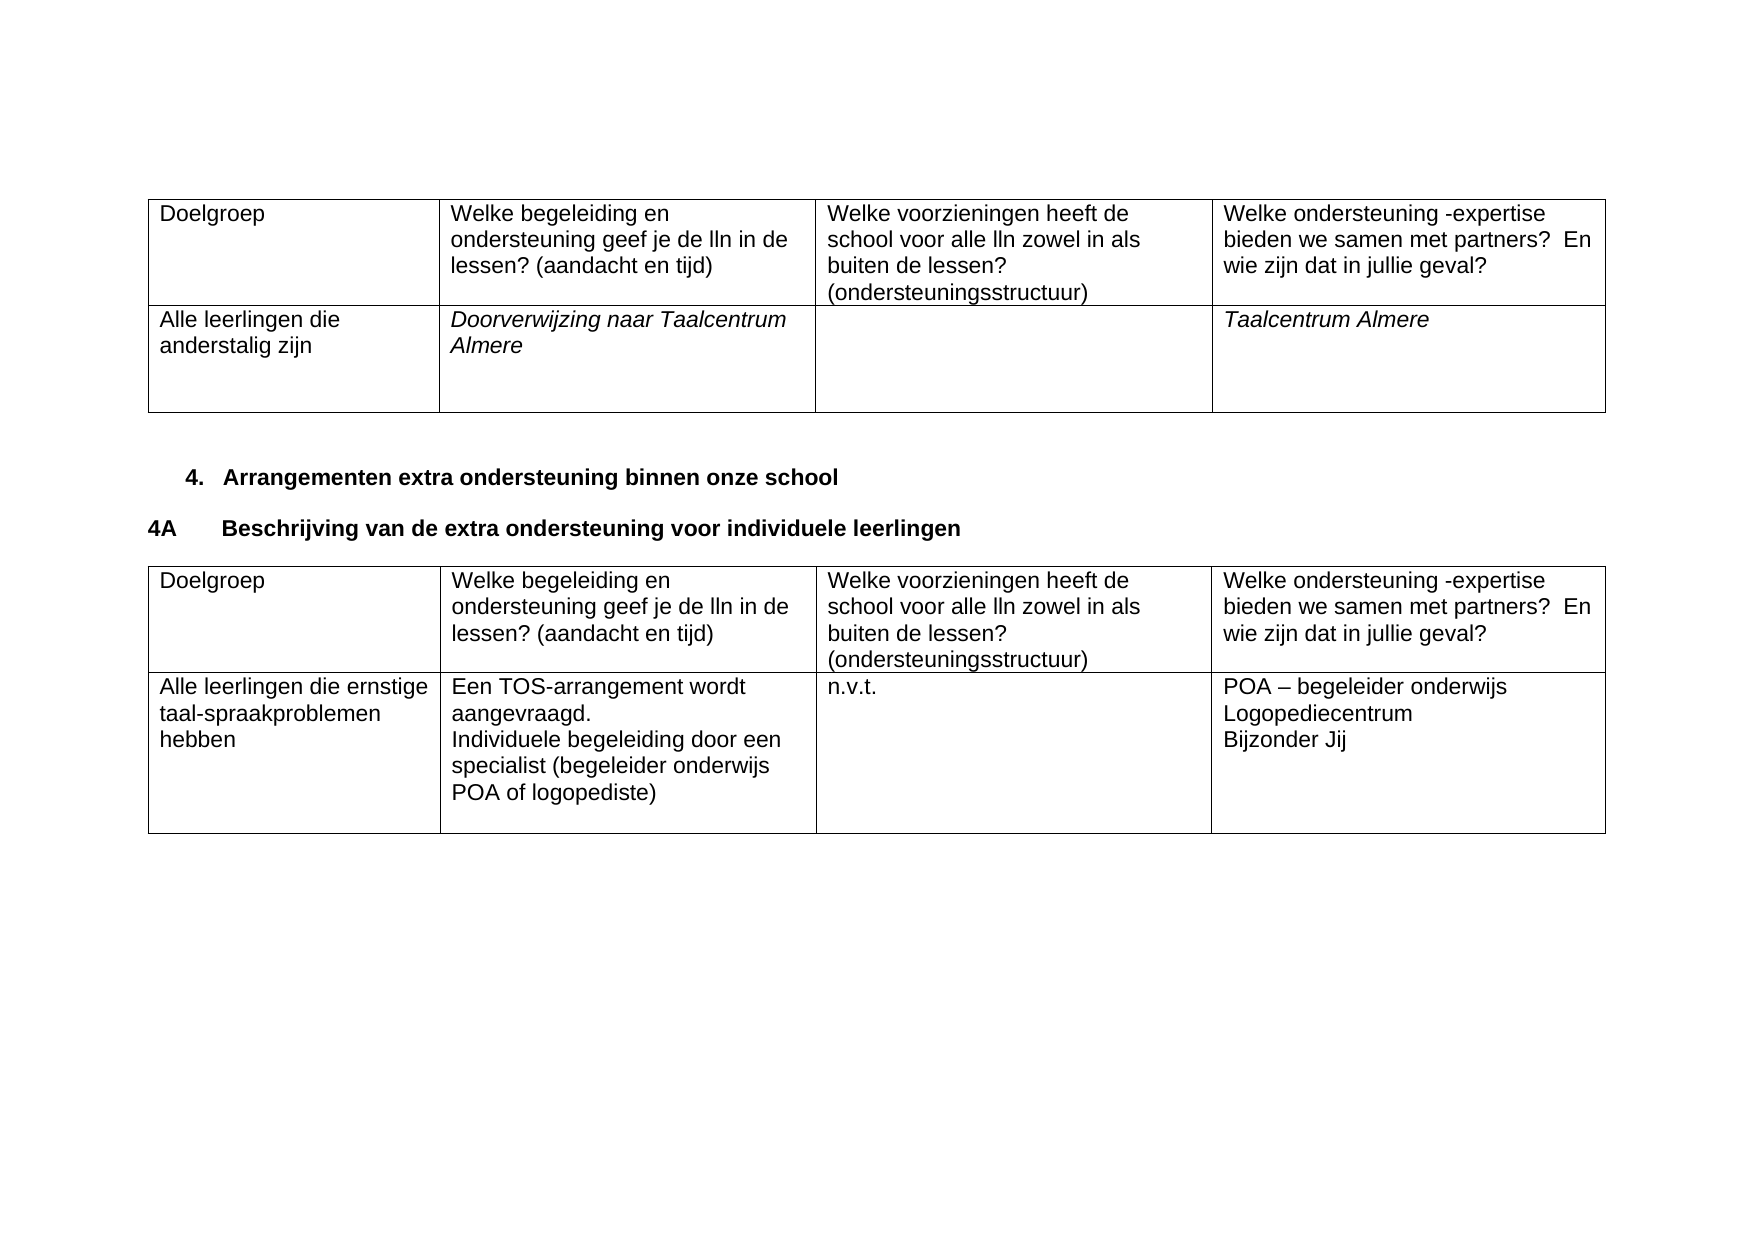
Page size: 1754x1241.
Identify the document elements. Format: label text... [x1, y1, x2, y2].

table_cell Een TOS-arrangement wordt aangevraagd. Individuele begeleiding door een specialist (begeleider onderwijs POA of logopediste) [441, 673, 816, 833]
table_cell n.v.t. [817, 673, 1211, 833]
table_cell Doorverwijzing naar Taalcentrum Almere [440, 306, 815, 412]
table_header Welke ondersteuning -expertise bieden we samen met partners? En wie zijn dat in jullie geval? [1212, 567, 1605, 672]
text 4A Beschrijving van de extra ondersteuning voor individuele leerlingen [148, 515, 1606, 541]
table_cell Alle leerlingen die anderstalig zijn [149, 306, 439, 412]
table_header Welke begeleiding en ondersteuning geef je de lln in de lessen? (aandacht en tijd) [440, 200, 815, 305]
table_cell POA – begeleider onderwijs Logopediecentrum Bijzonder Jij [1212, 673, 1605, 833]
list Arrangementen extra ondersteuning binnen onze school [185, 464, 1606, 490]
table_header Welke voorzieningen heeft de school voor alle lln zowel in als buiten de lessen? (ondersteuningsstructuur) [816, 200, 1212, 305]
table_header Doelgroep [149, 567, 440, 672]
table_cell Taalcentrum Almere [1213, 306, 1605, 412]
table_cell [816, 306, 1212, 412]
table_header Welke voorzieningen heeft de school voor alle lln zowel in als buiten de lessen? (ondersteuningsstructuur) [817, 567, 1211, 672]
table_cell Alle leerlingen die ernstige taal-spraakproblemen hebben [149, 673, 440, 833]
table_header Welke begeleiding en ondersteuning geef je de lln in de lessen? (aandacht en tijd) [441, 567, 816, 672]
table_header Welke ondersteuning -expertise bieden we samen met partners? En wie zijn dat in jullie geval? [1213, 200, 1605, 305]
table_header Doelgroep [149, 200, 439, 305]
